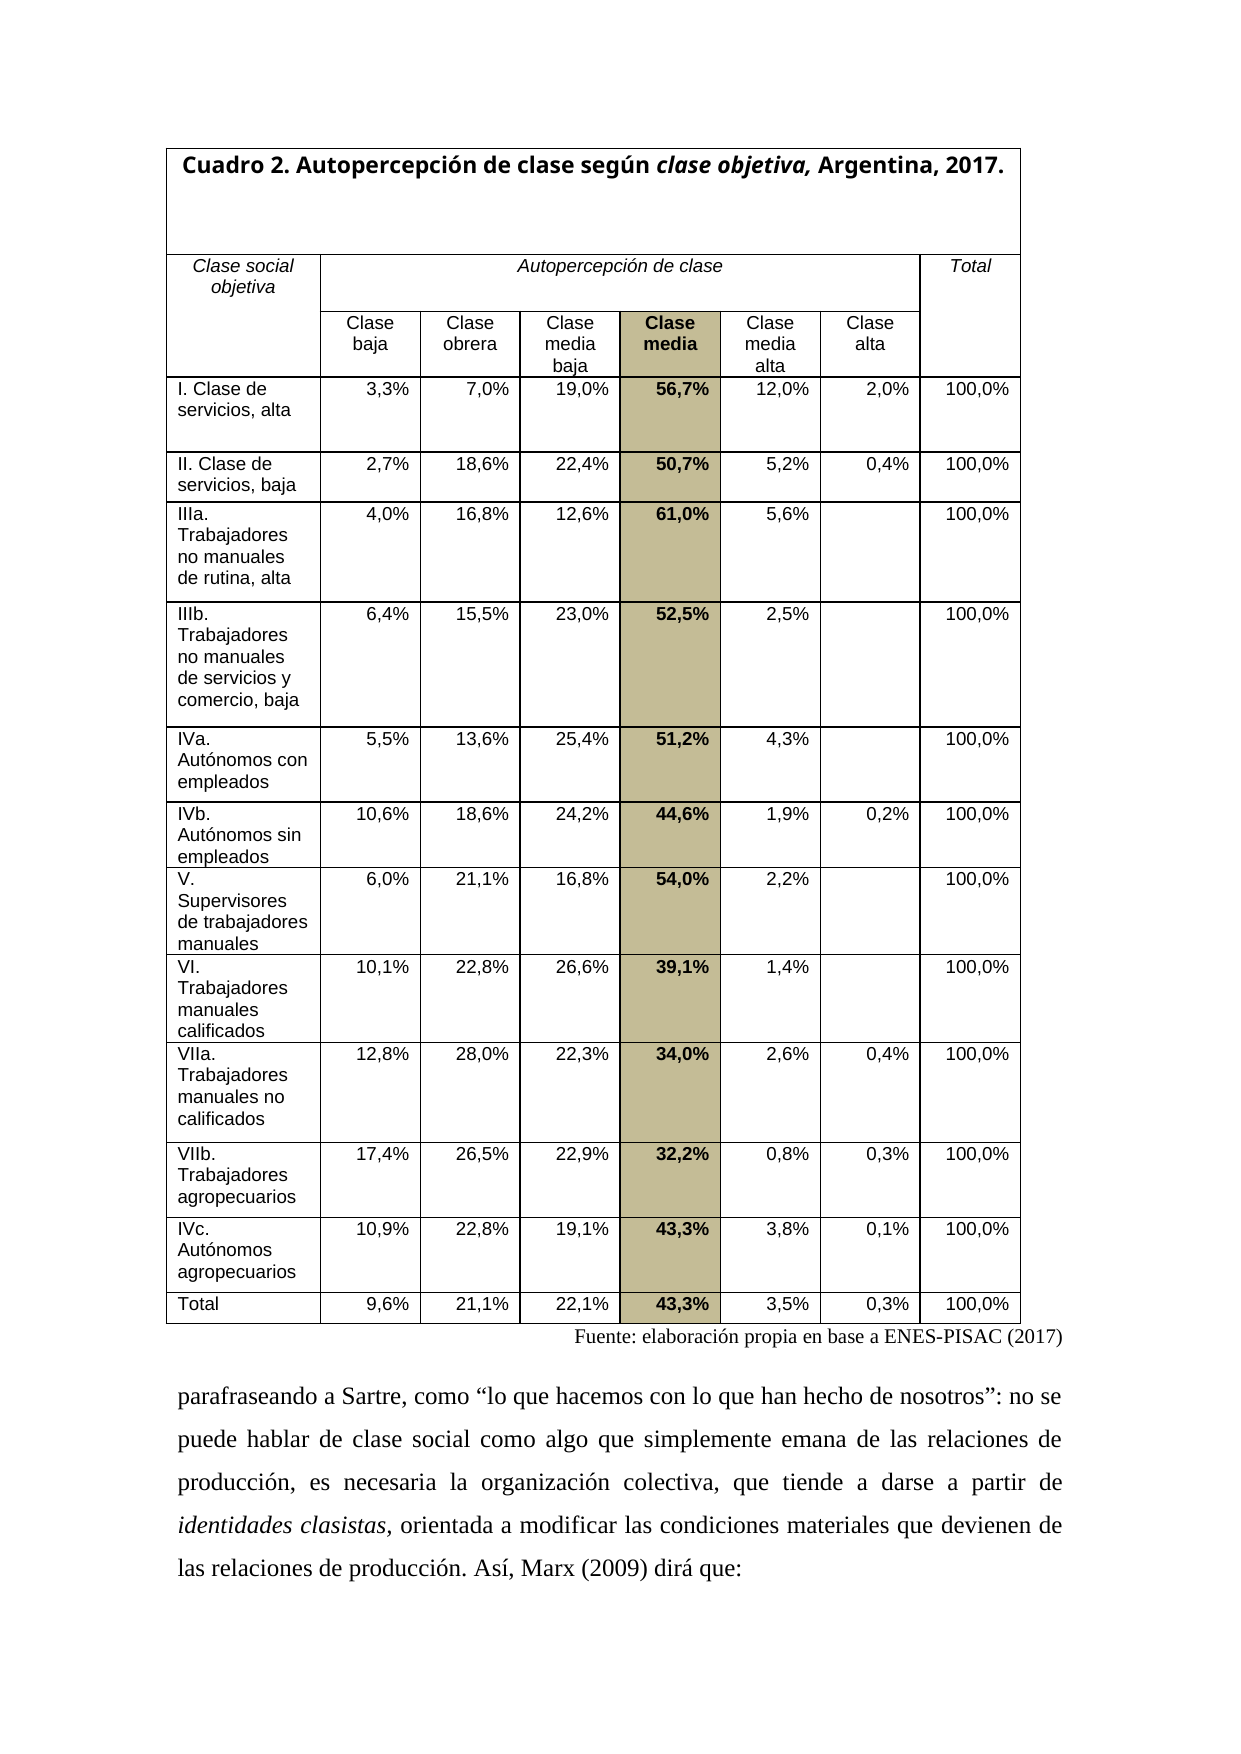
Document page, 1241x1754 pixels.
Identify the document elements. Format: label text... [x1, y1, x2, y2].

table_cell 0,8% [721, 1143, 820, 1217]
table_cell 43,3% [621, 1218, 720, 1292]
table_cell IVa. Autónomos con empleados [167, 728, 320, 801]
text Fuente: elaboración propia en base a ENES-PISAC (2017) [177, 1324, 1063, 1348]
table_cell IVb. Autónomos sin empleados [167, 803, 320, 867]
table_cell 5,6% [721, 503, 820, 601]
table_cell Clase media [621, 312, 720, 376]
table_cell 6,0% [321, 868, 420, 954]
table_cell 100,0% [921, 453, 1020, 501]
table_cell Autopercepción de clase [321, 255, 919, 311]
table_cell 12,8% [321, 1043, 420, 1142]
table_cell 19,1% [521, 1218, 619, 1292]
table_cell 15,5% [421, 603, 519, 726]
table_cell 2,2% [721, 868, 820, 954]
table_cell 100,0% [921, 603, 1020, 726]
table_cell 4,0% [321, 503, 420, 601]
table_cell 17,4% [321, 1143, 420, 1217]
table_cell 22,4% [521, 453, 619, 501]
table_cell 10,9% [321, 1218, 420, 1292]
table_header Cuadro 2. Autopercepción de clase según clase objetiva, Argentina, 2017. [167, 149, 1020, 254]
table_cell Clase social objetiva [167, 255, 320, 376]
table_cell [821, 728, 919, 801]
table_cell 100,0% [921, 1043, 1020, 1142]
table_cell 16,8% [421, 503, 519, 601]
table_cell IIIb. Trabajadores no manuales de servicios y comercio, baja [167, 603, 320, 726]
table_cell 61,0% [621, 503, 720, 601]
table_cell 100,0% [921, 1218, 1020, 1292]
table_cell 18,6% [421, 803, 519, 867]
table_cell 9,6% [321, 1293, 420, 1323]
table_cell 1,9% [721, 803, 820, 867]
table_cell 0,3% [821, 1293, 919, 1323]
table_cell 22,9% [521, 1143, 619, 1217]
table_cell 100,0% [921, 868, 1020, 954]
table_cell Clase obrera [421, 312, 519, 376]
table_cell 22,8% [421, 955, 519, 1042]
table_cell Clase baja [321, 312, 420, 376]
table_cell 100,0% [921, 1143, 1020, 1217]
table_cell [821, 503, 919, 601]
table_cell 0,4% [821, 453, 919, 501]
table_cell 100,0% [921, 803, 1020, 867]
table_cell IIIa. Trabajadores no manuales de rutina, alta [167, 503, 320, 601]
table_cell 24,2% [521, 803, 619, 867]
table_cell 100,0% [921, 728, 1020, 801]
table_cell 22,3% [521, 1043, 619, 1142]
table_cell 13,6% [421, 728, 519, 801]
table_cell 18,6% [421, 453, 519, 501]
table_cell 12,6% [521, 503, 619, 601]
table_cell 32,2% [621, 1143, 720, 1217]
table_cell 21,1% [421, 868, 519, 954]
table_cell 5,2% [721, 453, 820, 501]
table_cell Clase alta [821, 312, 919, 376]
table_cell 0,2% [821, 803, 919, 867]
table_cell 10,1% [321, 955, 420, 1042]
table_cell 43,3% [621, 1293, 720, 1323]
table_cell 54,0% [621, 868, 720, 954]
table_cell 2,6% [721, 1043, 820, 1142]
table_cell 0,1% [821, 1218, 919, 1292]
table_cell 7,0% [421, 378, 519, 451]
table_cell [821, 603, 919, 726]
table_cell 12,0% [721, 378, 820, 451]
table_cell 44,6% [621, 803, 720, 867]
table_cell 3,3% [321, 378, 420, 451]
table_cell [821, 955, 919, 1042]
table_cell 4,3% [721, 728, 820, 801]
table_cell 16,8% [521, 868, 619, 954]
table_cell 25,4% [521, 728, 619, 801]
table_cell 2,0% [821, 378, 919, 451]
table_cell 100,0% [921, 1293, 1020, 1323]
table_cell 0,3% [821, 1143, 919, 1217]
table_cell Total [167, 1293, 320, 1323]
table_cell 5,5% [321, 728, 420, 801]
table_cell 28,0% [421, 1043, 519, 1142]
table_cell 1,4% [721, 955, 820, 1042]
table_cell 26,5% [421, 1143, 519, 1217]
table_cell 2,7% [321, 453, 420, 501]
table_cell 3,8% [721, 1218, 820, 1292]
table_cell 6,4% [321, 603, 420, 726]
table_cell 19,0% [521, 378, 619, 451]
table_cell 26,6% [521, 955, 619, 1042]
table_cell 3,5% [721, 1293, 820, 1323]
table_cell 56,7% [621, 378, 720, 451]
table_cell Total [921, 255, 1020, 376]
table_cell 39,1% [621, 955, 720, 1042]
table_cell I. Clase de servicios, alta [167, 378, 320, 451]
table_cell 0,4% [821, 1043, 919, 1142]
table_cell Clase media alta [721, 312, 820, 376]
table_cell 23,0% [521, 603, 619, 726]
table_cell 21,1% [421, 1293, 519, 1323]
table_cell 52,5% [621, 603, 720, 726]
table_cell Clase media baja [521, 312, 619, 376]
table_cell 22,1% [521, 1293, 619, 1323]
table_cell 100,0% [921, 503, 1020, 601]
table_cell 100,0% [921, 955, 1020, 1042]
table_cell VIIa. Trabajadores manuales no calificados [167, 1043, 320, 1142]
text parafraseando a Sartre, como “lo que hacemos con lo que han hecho de nosotros”: no se puede hablar de clase social como algo que simplemente emana de las relaciones de producción, es necesaria la organización colectiva, que tiende a darse a partir de identidades clasistas, orientada a modificar las condiciones materiales que devienen de las relaciones de producción. Así, Marx (2009) dirá que: [177, 1381, 1063, 1582]
table_cell 50,7% [621, 453, 720, 501]
table_cell IVc. Autónomos agropecuarios [167, 1218, 320, 1292]
table_cell 34,0% [621, 1043, 720, 1142]
table_cell 100,0% [921, 378, 1020, 451]
table_cell 2,5% [721, 603, 820, 726]
table_cell V. Supervisores de trabajadores manuales [167, 868, 320, 954]
table_cell VI. Trabajadores manuales calificados [167, 955, 320, 1042]
table_cell 10,6% [321, 803, 420, 867]
table_cell 51,2% [621, 728, 720, 801]
table_cell II. Clase de servicios, baja [167, 453, 320, 501]
table_cell [821, 868, 919, 954]
table_cell 22,8% [421, 1218, 519, 1292]
table_cell VIIb. Trabajadores agropecuarios [167, 1143, 320, 1217]
